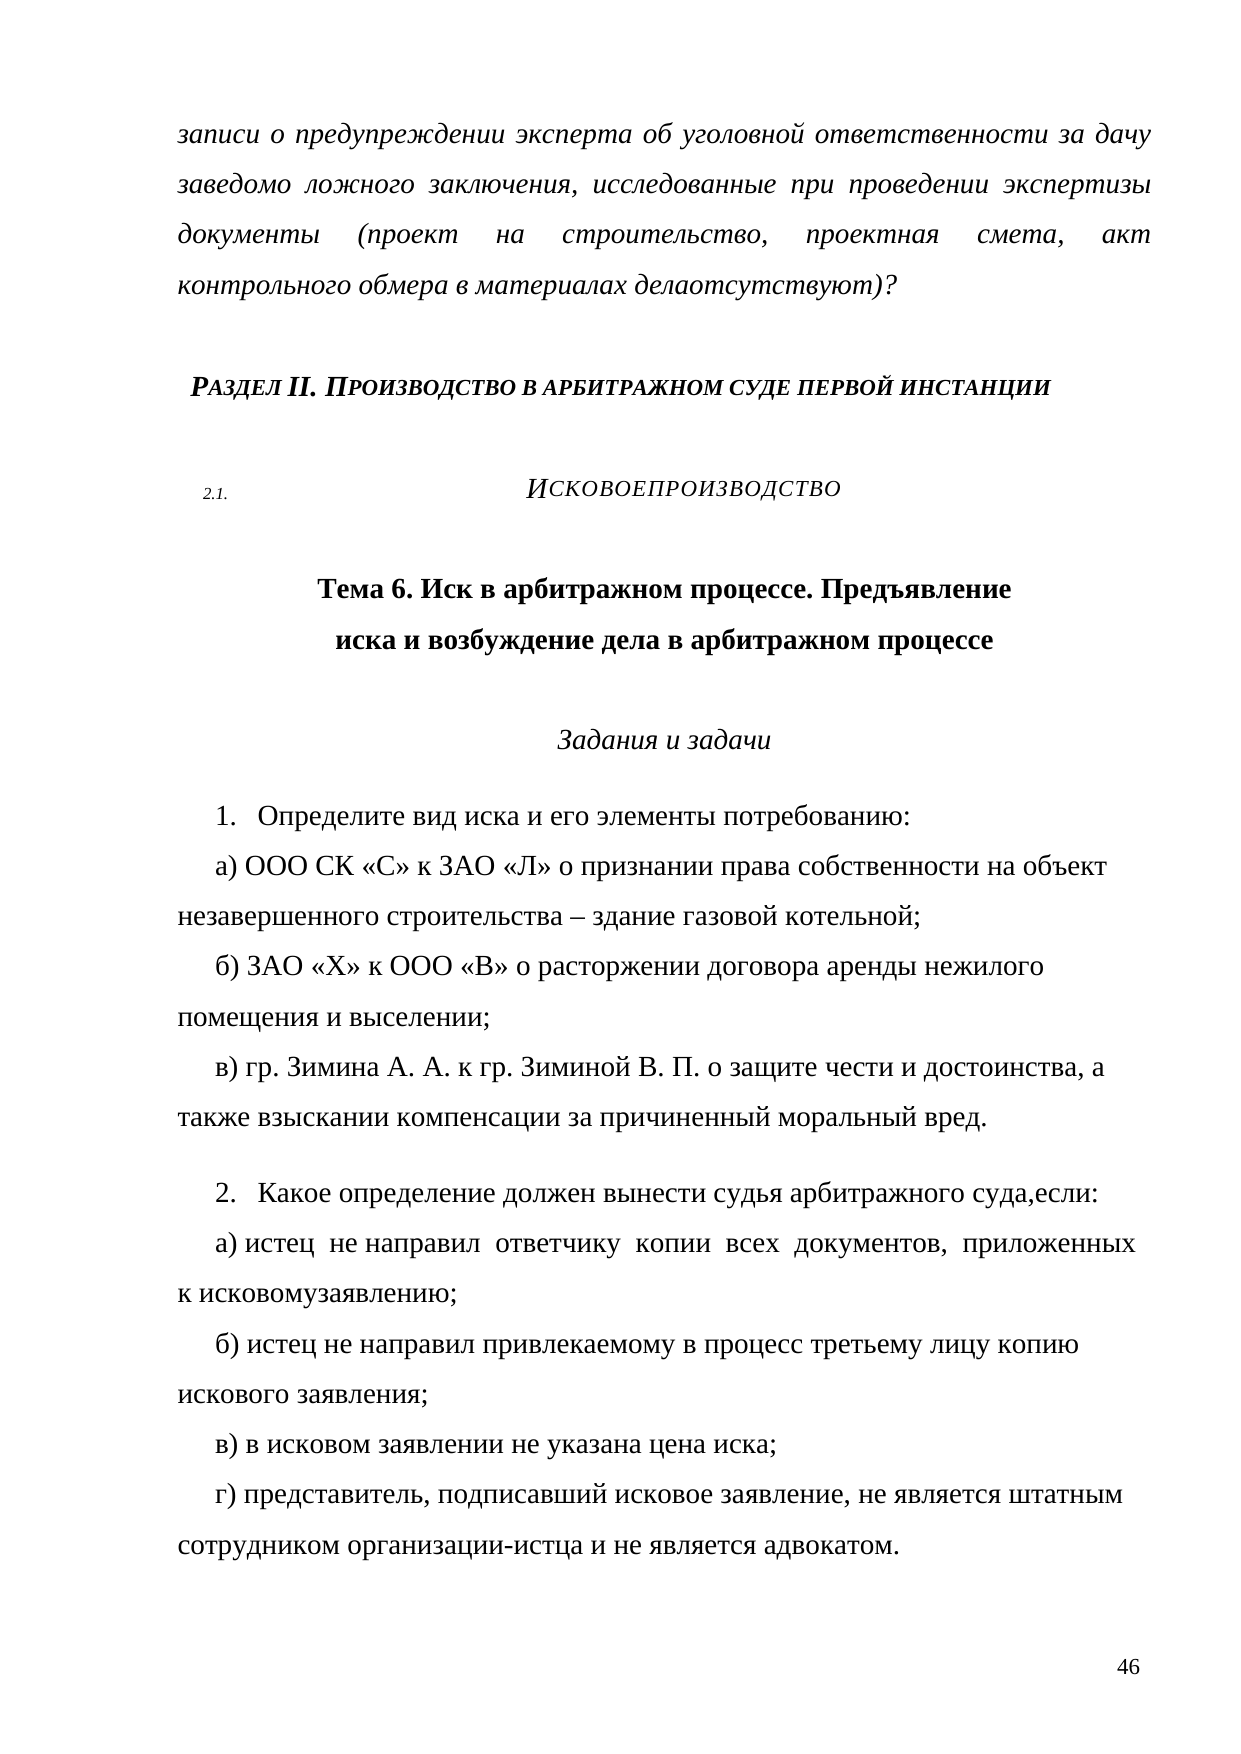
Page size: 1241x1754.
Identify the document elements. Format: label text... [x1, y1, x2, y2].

text Задания и задачи [273, 722, 1056, 756]
text а) истец не направил ответчику копии всех документов, приложенных к исковомузаявлению; [177, 1225, 1140, 1309]
text а) ООО СК «С» к ЗАО «Л» о признании права собственности на объект незавершенного строительства – здание газовой котельной; [177, 848, 1190, 932]
text б) ЗАО «Х» к ООО «В» о расторжении договора аренды нежилого помещения и выселении; [177, 948, 1152, 1032]
text РАЗДЕЛ II. ПРОИЗВОДСТВО В АРБИТРАЖНОМ СУДЕ ПЕРВОЙ ИНСТАНЦИИ [190, 368, 1190, 402]
text б) истец не направил привлекаемому в процесс третьему лицу копию искового заявления; [177, 1326, 1152, 1409]
text в) в исковом заявлении не указана цена иска; [215, 1426, 1190, 1460]
text записи о предупреждении эксперта об уголовной ответственности за дачу заведомо ложного заключения, исследованные при проведении экспертизы документы (проект на строительство, проектная смета, акт контрольного обмера в материалах делаотсутствуют)? [177, 116, 1152, 301]
list Какое определение должен вынести судья арбитражного суда,если: [215, 1175, 1190, 1208]
list Определите вид иска и его элементы потребованию: [177, 798, 1190, 831]
list ИСКОВОЕПРОИЗВОДСТВО [177, 469, 1190, 504]
subtitle Тема 6. Иск в арбитражном процессе. Предъявление иска и возбуждение дела в арбитражном процессе [283, 572, 1046, 655]
text г) представитель, подписавший исковое заявление, не является штатным сотрудником организации-истца и не является адвокатом. [177, 1477, 1190, 1561]
text в) гр. Зимина А. А. к гр. Зиминой В. П. о защите чести и достоинства, а также взыскании компенсации за причиненный моральный вред. [177, 1049, 1152, 1133]
